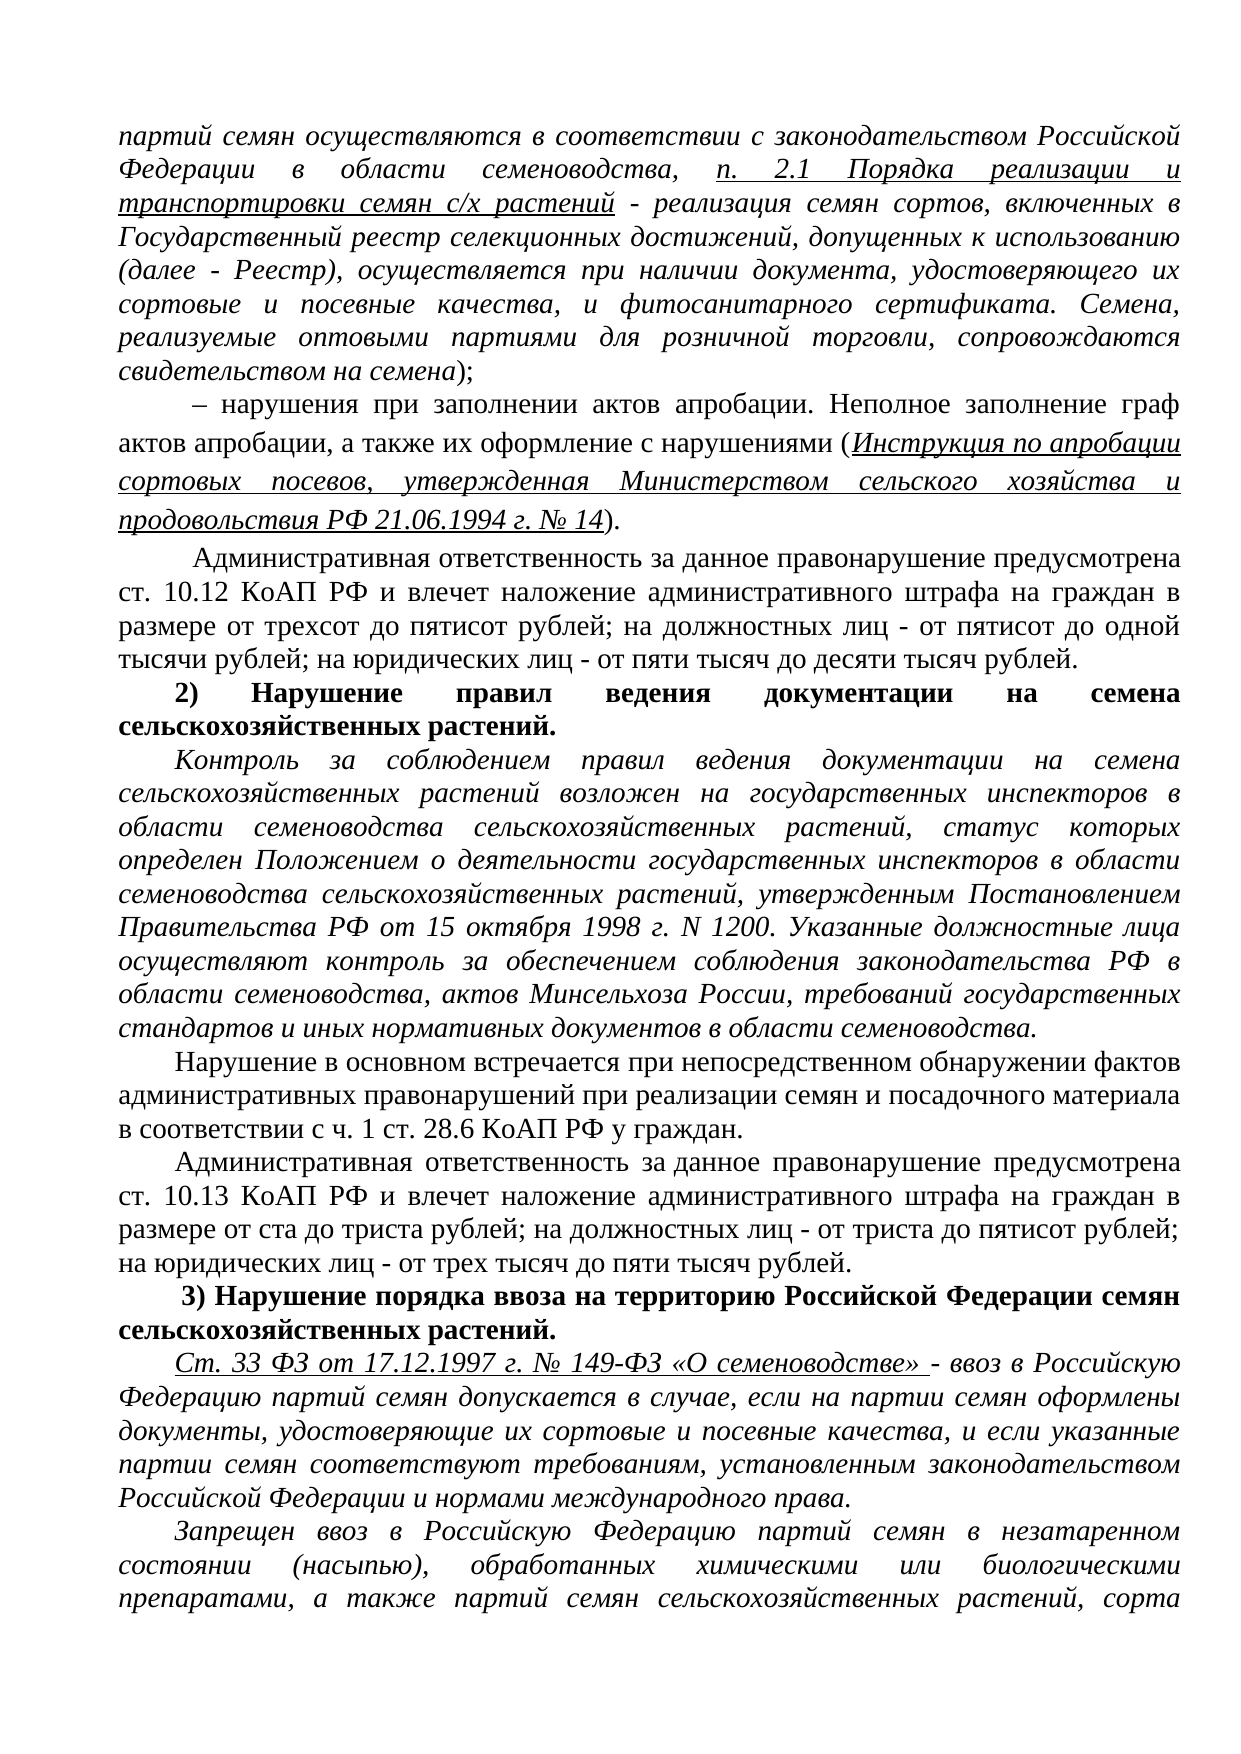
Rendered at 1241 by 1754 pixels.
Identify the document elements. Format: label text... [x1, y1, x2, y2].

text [118, 1513, 1181, 1614]
text Нарушение в основном встречается при непосредственном обнаружении фактов административных правонарушений при реализации семян и посадочного материала в соответствии с ч. 1 ст. 28.6 КоАП РФ у граждан. [118, 1044, 1181, 1144]
text Административная ответственность за данное правонарушение предусмотрена ст. 10.13 КоАП РФ и влечет наложение административного штрафа на граждан в размере от ста до триста рублей; на должностных лиц - от триста до пятисот рублей; на юридических лиц - от трех тысяч до пяти тысяч рублей. [118, 1144, 1181, 1278]
text – нарушения при заполнении актов апробации. Неполное заполнение граф актов апробации, а также их оформление с нарушениями (Инструкция по апробации сортовых посевов, утвержденная Министерством сельского хозяйства и продовольствия РФ 21.06.1994 г. № 14). [118, 386, 1181, 493]
text Административная ответственность за данное правонарушение предусмотрена ст. 10.12 КоАП РФ и влечет наложение административного штрафа на граждан в размере от трехсот до пятисот рублей; на должностных лиц - от пятисот до одной тысячи рублей; на юридических лиц - от пяти тысяч до десяти тысяч рублей. [118, 541, 1181, 675]
text 2) Нарушение правил ведения документации на семена сельскохозяйственных растений. [118, 675, 1181, 742]
text – нарушения при заполнении актов апробации. Неполное заполнение граф актов апробации, а также их оформление с нарушениями (Инструкция по апробации сортовых посевов, утвержденная Министерством сельского хозяйства и продовольствия РФ 21.06.1994 г. № 14). [118, 494, 1181, 536]
text Ст. 33 ФЗ от 17.12.1997 г. № 149-ФЗ «О семеноводстве» - ввоз в Российскую Федерацию партий семян допускается в случае, если на партии семян оформлены документы, удостоверяющие их сортовые и посевные качества, и если указанные партии семян соответствуют требованиям, установленным законодательством Российской Федерации и нормами международного права. [118, 1346, 1181, 1513]
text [118, 118, 1181, 386]
text Контроль за соблюдением правил ведения документации на семена сельскохозяйственных растений возложен на государственных инспекторов в области семеноводства сельскохозяйственных растений, статус которых определен Положением о деятельности государственных инспекторов в области семеноводства сельскохозяйственных растений, утвержденным Постановлением Правительства РФ от 15 октября 1998 г. N 1200. Указанные должностные лица осуществляют контроль за обеспечением соблюдения законодательства РФ в области семеноводства, актов Минсельхоза России, требований государственных стандартов и иных нормативных документов в области семеноводства. [118, 742, 1181, 1044]
text 3) Нарушение порядка ввоза на территорию Российской Федерации семян сельскохозяйственных растений. [118, 1278, 1181, 1346]
